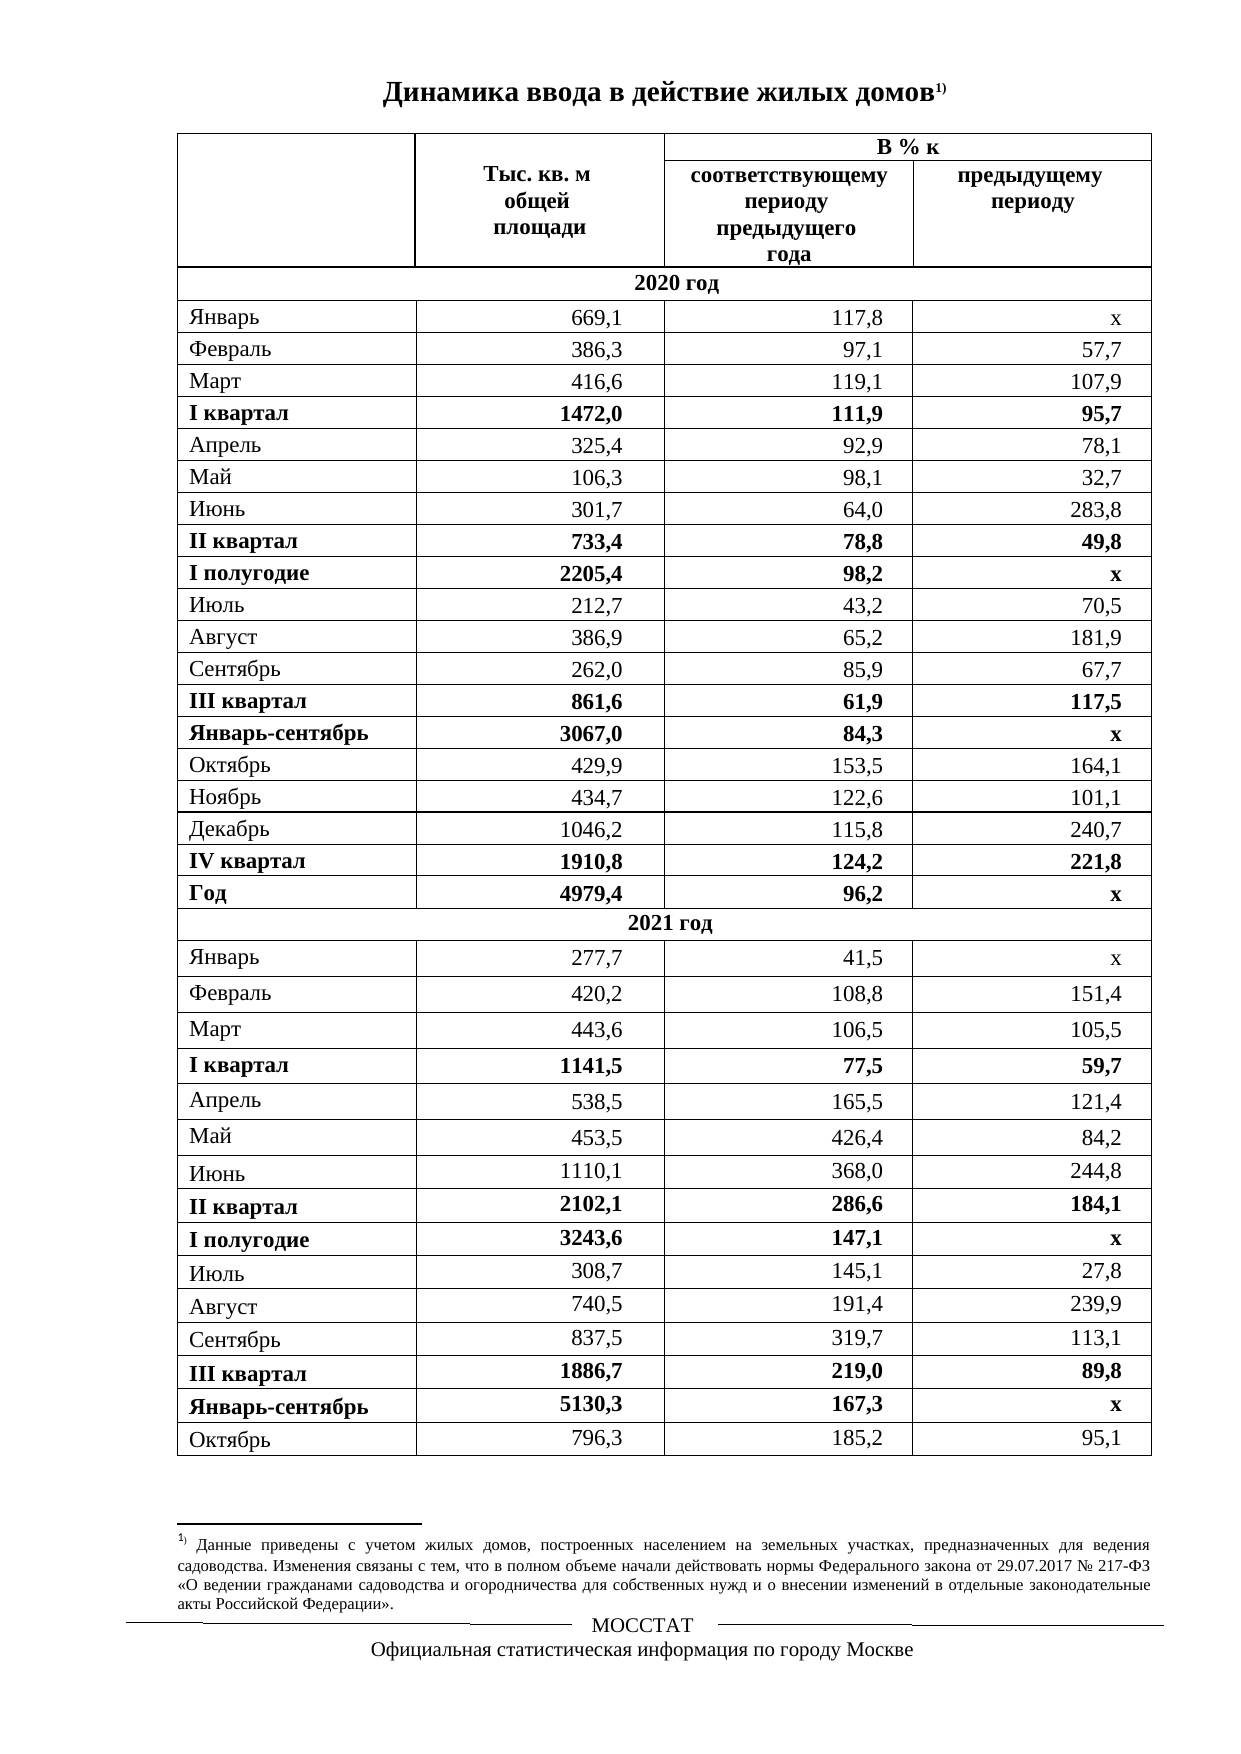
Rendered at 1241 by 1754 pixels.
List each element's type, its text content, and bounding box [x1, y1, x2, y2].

table_cell 107,9 [913, 365, 1151, 396]
table_cell 181,9 [913, 621, 1151, 652]
table_cell 426,4 [665, 1120, 912, 1155]
table_cell 2021 год [178, 909, 1151, 940]
table_cell 212,7 [417, 589, 664, 619]
table_cell 1886,7 [417, 1356, 664, 1388]
table_cell х [913, 941, 1151, 976]
table_cell I квартал [178, 397, 416, 428]
table_cell 434,7 [417, 781, 664, 811]
table_cell Март [178, 1013, 416, 1047]
table_cell Декабрь [178, 813, 416, 843]
table_cell 368,0 [665, 1156, 912, 1188]
table_cell 95,7 [913, 397, 1151, 428]
table_cell х [913, 301, 1151, 332]
table_cell соответствующему периоду предыдущего года [665, 161, 913, 266]
table_cell 85,9 [665, 653, 912, 683]
table_cell 240,7 [913, 813, 1151, 843]
table_cell 57,7 [913, 333, 1151, 364]
table_cell 111,9 [665, 397, 912, 428]
table_cell 84,2 [913, 1120, 1151, 1155]
table_cell 84,3 [665, 717, 912, 747]
table_cell 219,0 [665, 1356, 912, 1388]
table_cell 5130,3 [417, 1389, 664, 1422]
table_cell предыдущему периоду [914, 161, 1151, 266]
table_cell 77,5 [665, 1049, 912, 1083]
table_cell 420,2 [417, 977, 664, 1012]
table_cell 106,5 [665, 1013, 912, 1047]
table_cell III квартал [178, 1356, 416, 1388]
table_cell 319,7 [665, 1323, 912, 1355]
table_cell Ноябрь [178, 781, 416, 811]
table_cell 147,1 [665, 1223, 912, 1255]
table_cell Август [178, 1289, 416, 1322]
table_cell 443,6 [417, 1013, 664, 1047]
table_cell 1141,5 [417, 1049, 664, 1083]
table_cell Март [178, 365, 416, 396]
text Динамика ввода в действие жилых домов) [177, 74, 1152, 107]
table_cell Февраль [178, 333, 416, 364]
table_cell 733,4 [417, 525, 664, 556]
table_cell Апрель [178, 429, 416, 460]
table_cell 113,1 [913, 1323, 1151, 1355]
table_cell 27,8 [913, 1256, 1151, 1288]
table_cell Январь-сентябрь [178, 1389, 416, 1422]
table_cell 89,8 [913, 1356, 1151, 1388]
table_cell 301,7 [417, 493, 664, 524]
table_header 2020 год [178, 268, 1151, 300]
table_cell Октябрь [178, 1423, 416, 1455]
table_cell 165,5 [665, 1084, 912, 1119]
table_cell 286,6 [665, 1189, 912, 1222]
table_cell 124,2 [665, 845, 912, 875]
table_cell 191,4 [665, 1289, 912, 1322]
table_cell 117,8 [665, 301, 912, 332]
table_cell I полугодие [178, 557, 416, 588]
table_cell 59,7 [913, 1049, 1151, 1083]
table_cell 2205,4 [417, 557, 664, 588]
table_cell 308,7 [417, 1256, 664, 1288]
table_cell 386,3 [417, 333, 664, 364]
table_cell 184,1 [913, 1189, 1151, 1222]
table_cell 49,8 [913, 525, 1151, 556]
table_cell 453,5 [417, 1120, 664, 1155]
table_cell Май [178, 1120, 416, 1155]
table_cell 429,9 [417, 749, 664, 779]
table_cell 78,1 [913, 429, 1151, 460]
table_cell 167,3 [665, 1389, 912, 1422]
table_cell III квартал [178, 685, 416, 716]
table_cell Июль [178, 1256, 416, 1288]
table_cell 244,8 [913, 1156, 1151, 1188]
table_cell 98,2 [665, 557, 912, 588]
table_cell 32,7 [913, 461, 1151, 492]
table_cell 796,3 [417, 1423, 664, 1455]
table_cell 105,5 [913, 1013, 1151, 1047]
table_cell х [913, 717, 1151, 747]
table_cell 1910,8 [417, 845, 664, 875]
table_cell I квартал [178, 1049, 416, 1083]
table_cell 101,1 [913, 781, 1151, 811]
table_cell х [913, 876, 1151, 907]
table_cell х [913, 1389, 1151, 1422]
table_cell Январь-сентябрь [178, 717, 416, 747]
table_cell 106,3 [417, 461, 664, 492]
table_cell 64,0 [665, 493, 912, 524]
table_cell 239,9 [913, 1289, 1151, 1322]
table_cell 740,5 [417, 1289, 664, 1322]
table_cell х [913, 557, 1151, 588]
table_cell 3243,6 [417, 1223, 664, 1255]
table_cell 97,1 [665, 333, 912, 364]
table_cell II квартал [178, 525, 416, 556]
table_cell 262,0 [417, 653, 664, 683]
table_cell 65,2 [665, 621, 912, 652]
table_cell 92,9 [665, 429, 912, 460]
table_cell 117,5 [913, 685, 1151, 716]
table_cell 41,5 [665, 941, 912, 976]
table_header [178, 134, 414, 266]
table_cell 325,4 [417, 429, 664, 460]
table_cell Сентябрь [178, 653, 416, 683]
table_cell Июль [178, 589, 416, 619]
table_cell I полугодие [178, 1223, 416, 1255]
table_cell 164,1 [913, 749, 1151, 779]
table_cell 277,7 [417, 941, 664, 976]
table_cell 95,1 [913, 1423, 1151, 1455]
table_cell 1046,2 [417, 813, 664, 843]
table_cell Январь [178, 301, 416, 332]
table_cell 837,5 [417, 1323, 664, 1355]
table_cell 538,5 [417, 1084, 664, 1119]
table_cell 185,2 [665, 1423, 912, 1455]
table_cell Январь [178, 941, 416, 976]
table_cell 1110,1 [417, 1156, 664, 1188]
table_cell Февраль [178, 977, 416, 1012]
table_cell 153,5 [665, 749, 912, 779]
table_cell 221,8 [913, 845, 1151, 875]
table_cell Июнь [178, 1156, 416, 1188]
table_cell 145,1 [665, 1256, 912, 1288]
table_cell 67,7 [913, 653, 1151, 683]
table_cell Октябрь [178, 749, 416, 779]
table_cell 108,8 [665, 977, 912, 1012]
table_cell Сентябрь [178, 1323, 416, 1355]
table_cell 416,6 [417, 365, 664, 396]
table_header В % к [665, 134, 1151, 160]
table_cell 151,4 [913, 977, 1151, 1012]
table_header Тыс. кв. м общей площади [416, 134, 664, 266]
table_cell 386,9 [417, 621, 664, 652]
table_cell Апрель [178, 1084, 416, 1119]
table_cell 283,8 [913, 493, 1151, 524]
table_cell 43,2 [665, 589, 912, 619]
table_cell 119,1 [665, 365, 912, 396]
table_cell II квартал [178, 1189, 416, 1222]
table_cell х [913, 1223, 1151, 1255]
table_cell Июнь [178, 493, 416, 524]
table_cell 1472,0 [417, 397, 664, 428]
table_cell 78,8 [665, 525, 912, 556]
table_cell 4979,4 [417, 876, 664, 907]
table_cell 121,4 [913, 1084, 1151, 1119]
table_cell 2102,1 [417, 1189, 664, 1222]
table_cell 861,6 [417, 685, 664, 716]
table_cell 98,1 [665, 461, 912, 492]
table_cell 96,2 [665, 876, 912, 907]
table_cell 122,6 [665, 781, 912, 811]
table_cell 61,9 [665, 685, 912, 716]
table_cell 70,5 [913, 589, 1151, 619]
table_cell Май [178, 461, 416, 492]
table_cell 669,1 [417, 301, 664, 332]
table_cell Год [178, 876, 416, 907]
table_cell 3067,0 [417, 717, 664, 747]
table_cell 115,8 [665, 813, 912, 843]
table_cell IV квартал [178, 845, 416, 875]
table_cell Август [178, 621, 416, 652]
